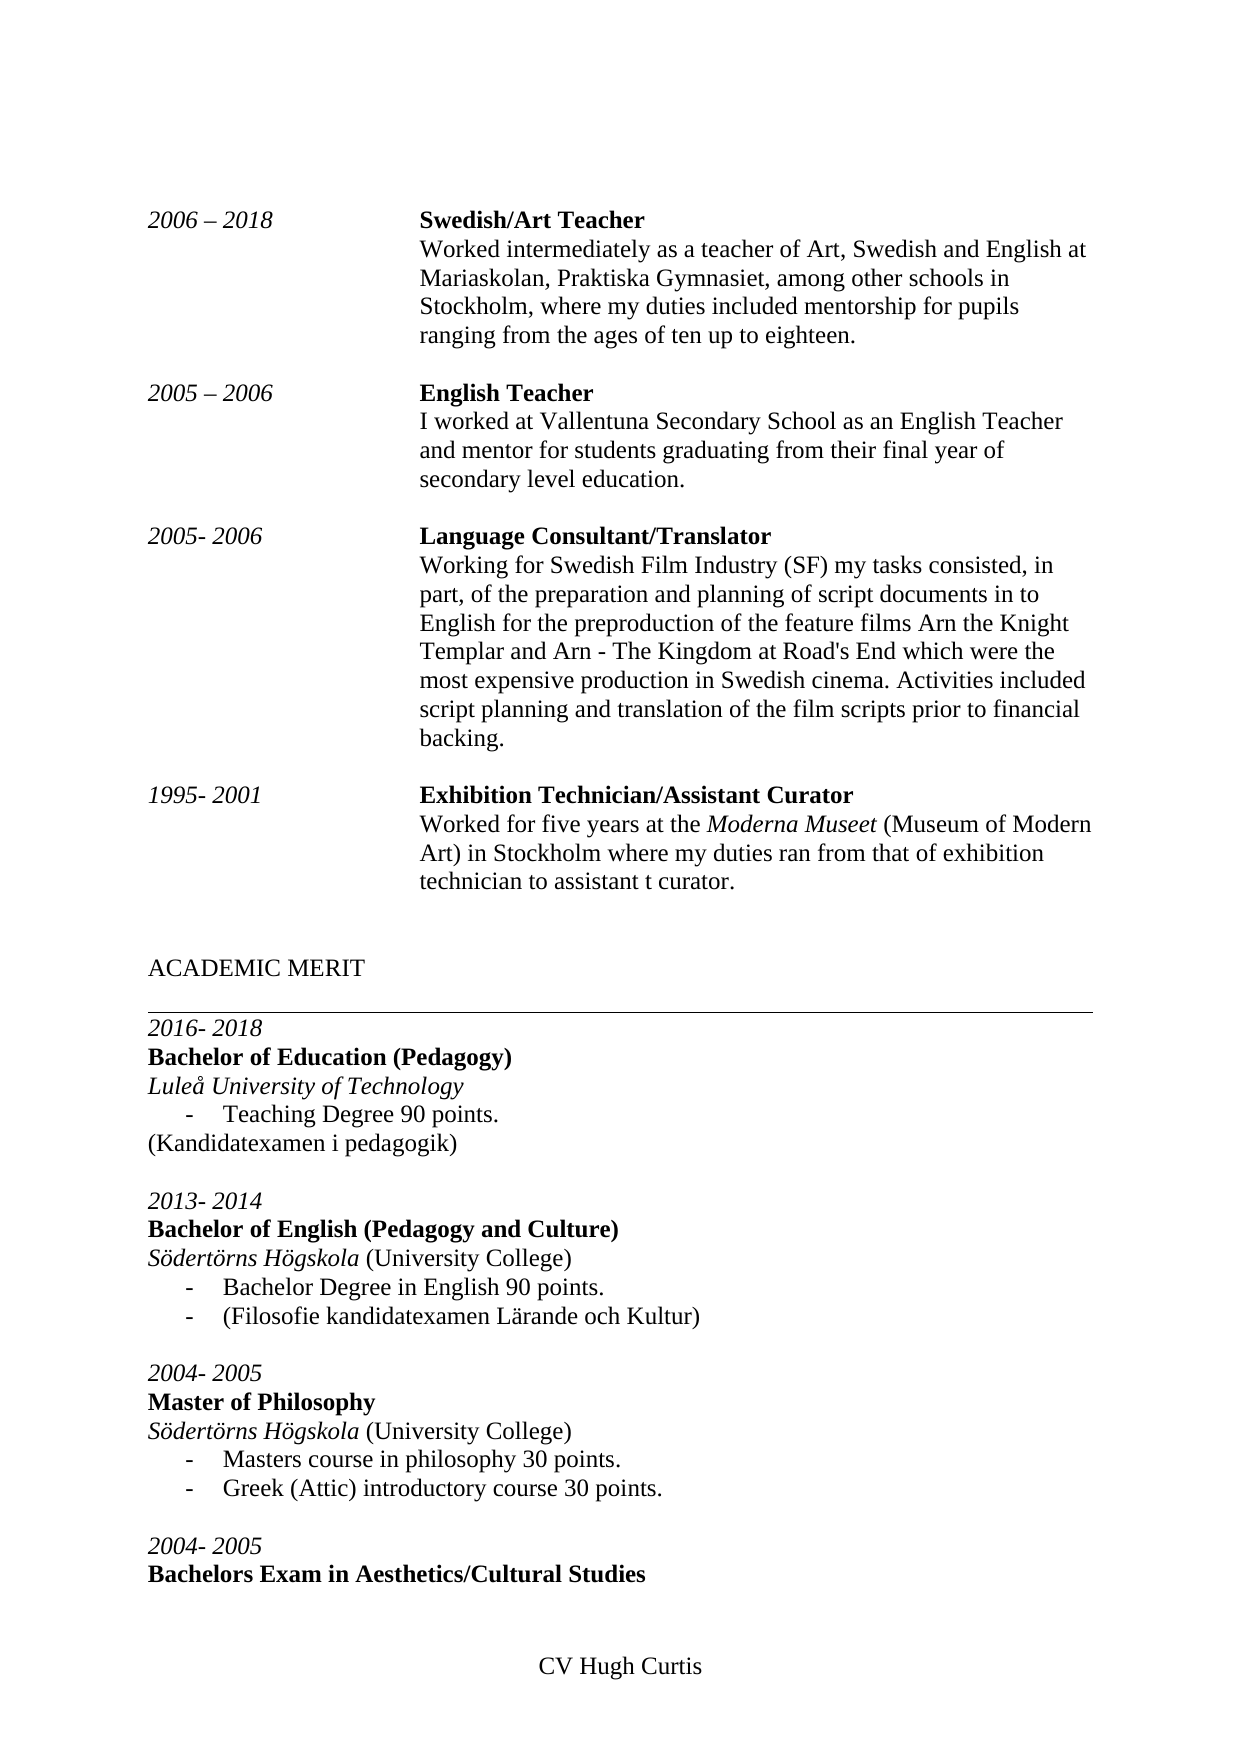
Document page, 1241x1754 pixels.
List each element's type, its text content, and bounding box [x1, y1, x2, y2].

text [148, 1416, 1093, 1444]
text Master of Philosophy [148, 1387, 1093, 1416]
list Teaching Degree 90 points. [185, 1099, 1093, 1128]
text Södertörns Högskola (University College) [148, 1243, 1093, 1272]
text Bachelors Exam in Aesthetics/Cultural Studies [148, 1559, 1093, 1588]
text ACADEMIC MERIT [148, 953, 1093, 981]
list Masters course in philosophy 30 points. [185, 1444, 1093, 1473]
text 2016- 2018 [148, 1013, 1093, 1042]
text I worked at Vallentuna Secondary School as an English Teacher and mentor for students graduating from their final year of secondary level education. [419, 406, 1093, 493]
text Worked for five years at the Moderna Museet (Museum of Modern Art) in Stockholm where my duties ran from that of exhibition technician to assistant t curator. [419, 809, 1093, 895]
text 2005 – 2006 English Teacher [148, 378, 1093, 406]
list Greek (Attic) introductory course 30 points. [185, 1473, 1093, 1502]
text 1995- 2001 Exhibition Technician/Assistant Curator [148, 780, 1093, 809]
text 2005- 2006 Language Consultant/Translator [148, 521, 1093, 550]
text (Kandidatexamen i pedagogik) [148, 1128, 1093, 1157]
text 2004- 2005 [148, 1358, 1093, 1387]
text Bachelor of Education (Pedagogy) [148, 1042, 1093, 1071]
text Luleå University of Technology [148, 1071, 1093, 1099]
text Bachelor of English (Pedagogy and Culture) [148, 1214, 1093, 1243]
text Working for Swedish Film Industry (SF) my tasks consisted, in part, of the preparation and planning of script documents in to English for the preproduction of the feature films Arn the Knight Templar and Arn - The Kingdom at Road's End which were the most expensive production in Swedish cinema. Activities included script planning and translation of the film scripts prior to financial backing. [419, 550, 1093, 751]
text 2004- 2005 [148, 1531, 1093, 1559]
list (Filosofie kandidatexamen Lärande och Kultur) [185, 1301, 1093, 1329]
list Bachelor Degree in English 90 points. [185, 1272, 1093, 1301]
text Worked intermediately as a teacher of Art, Swedish and English at Mariaskolan, Praktiska Gymnasiet, among other schools in Stockholm, where my duties included mentorship for pupils ranging from the ages of ten up to eighteen. [419, 234, 1093, 349]
text 2006 – 2018 Swedish/Art Teacher [148, 205, 1093, 234]
text 2013- 2014 [148, 1186, 1093, 1214]
